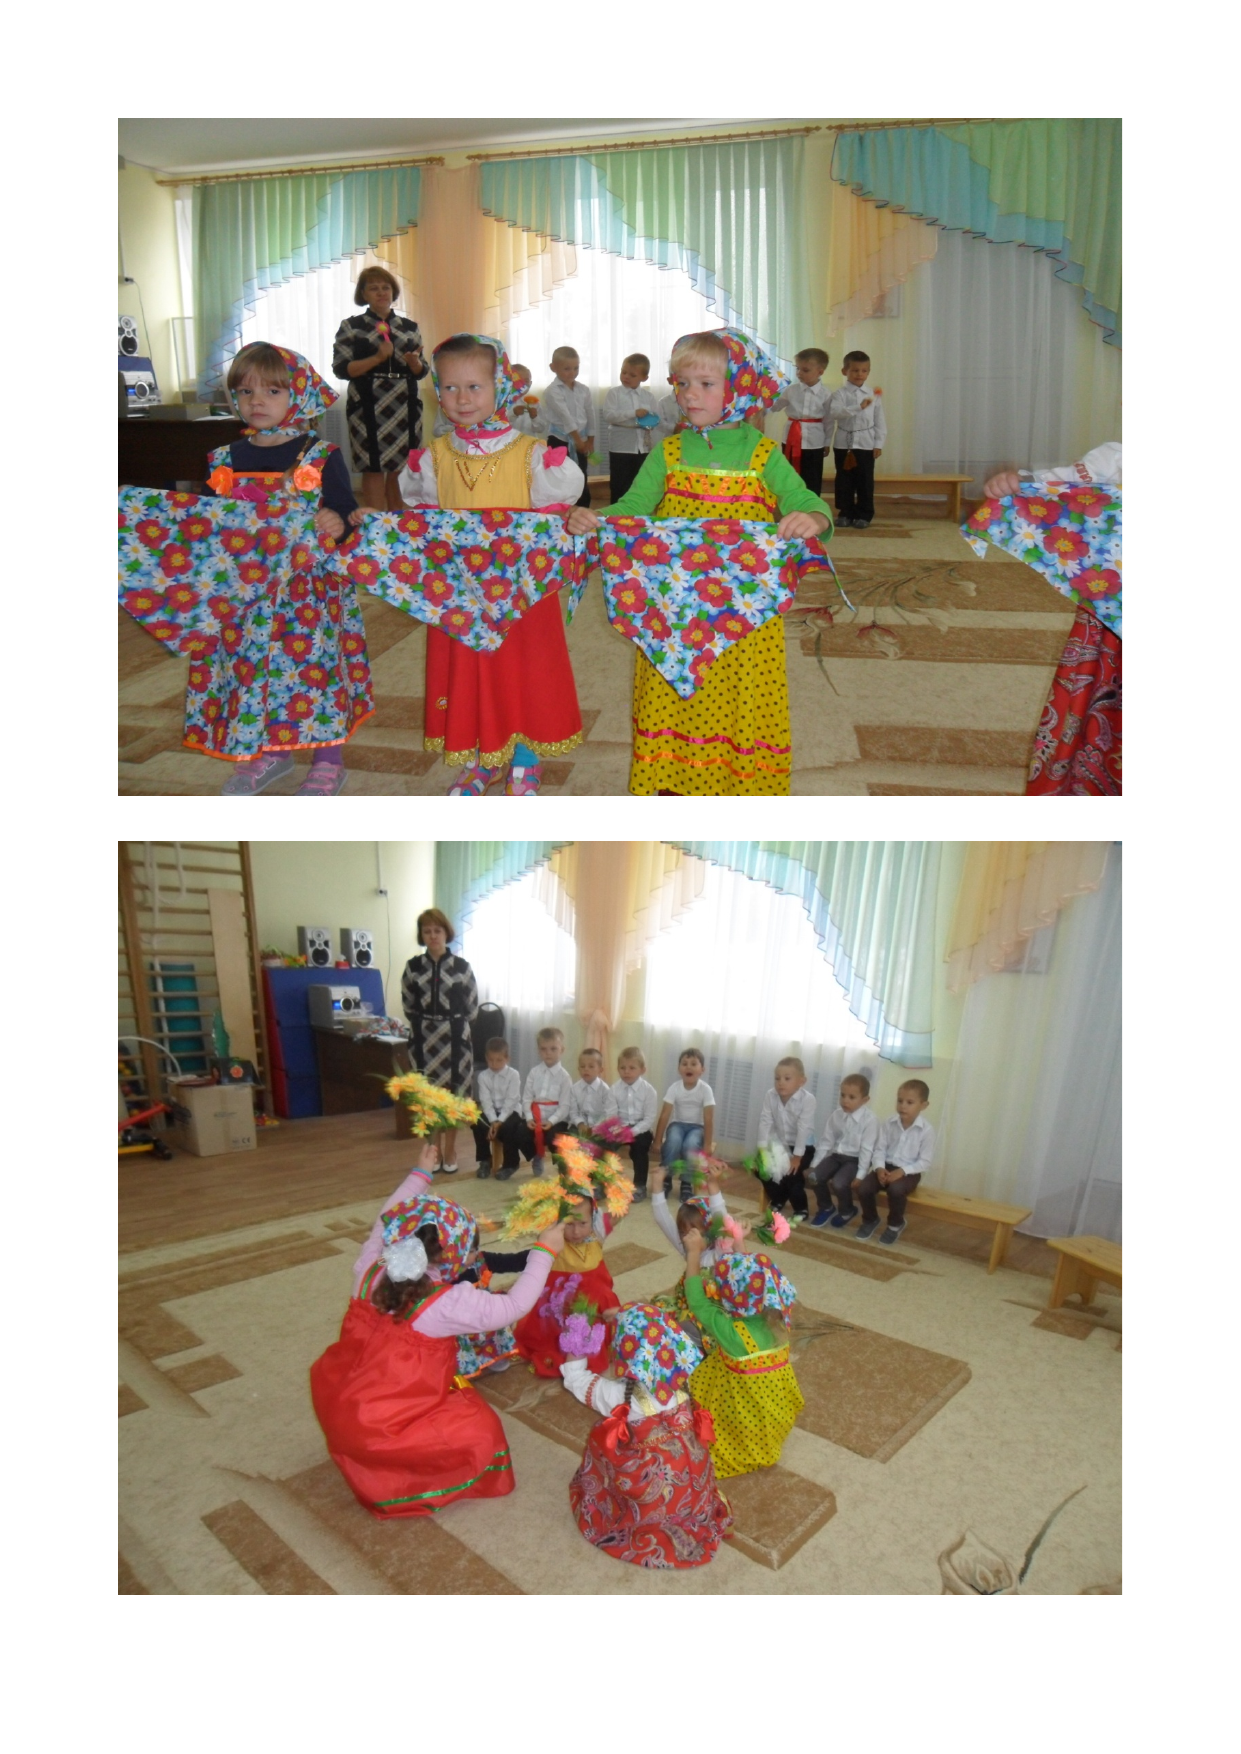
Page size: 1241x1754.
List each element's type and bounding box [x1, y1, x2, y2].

picture [118, 841, 1123, 1595]
picture [118, 118, 1123, 796]
